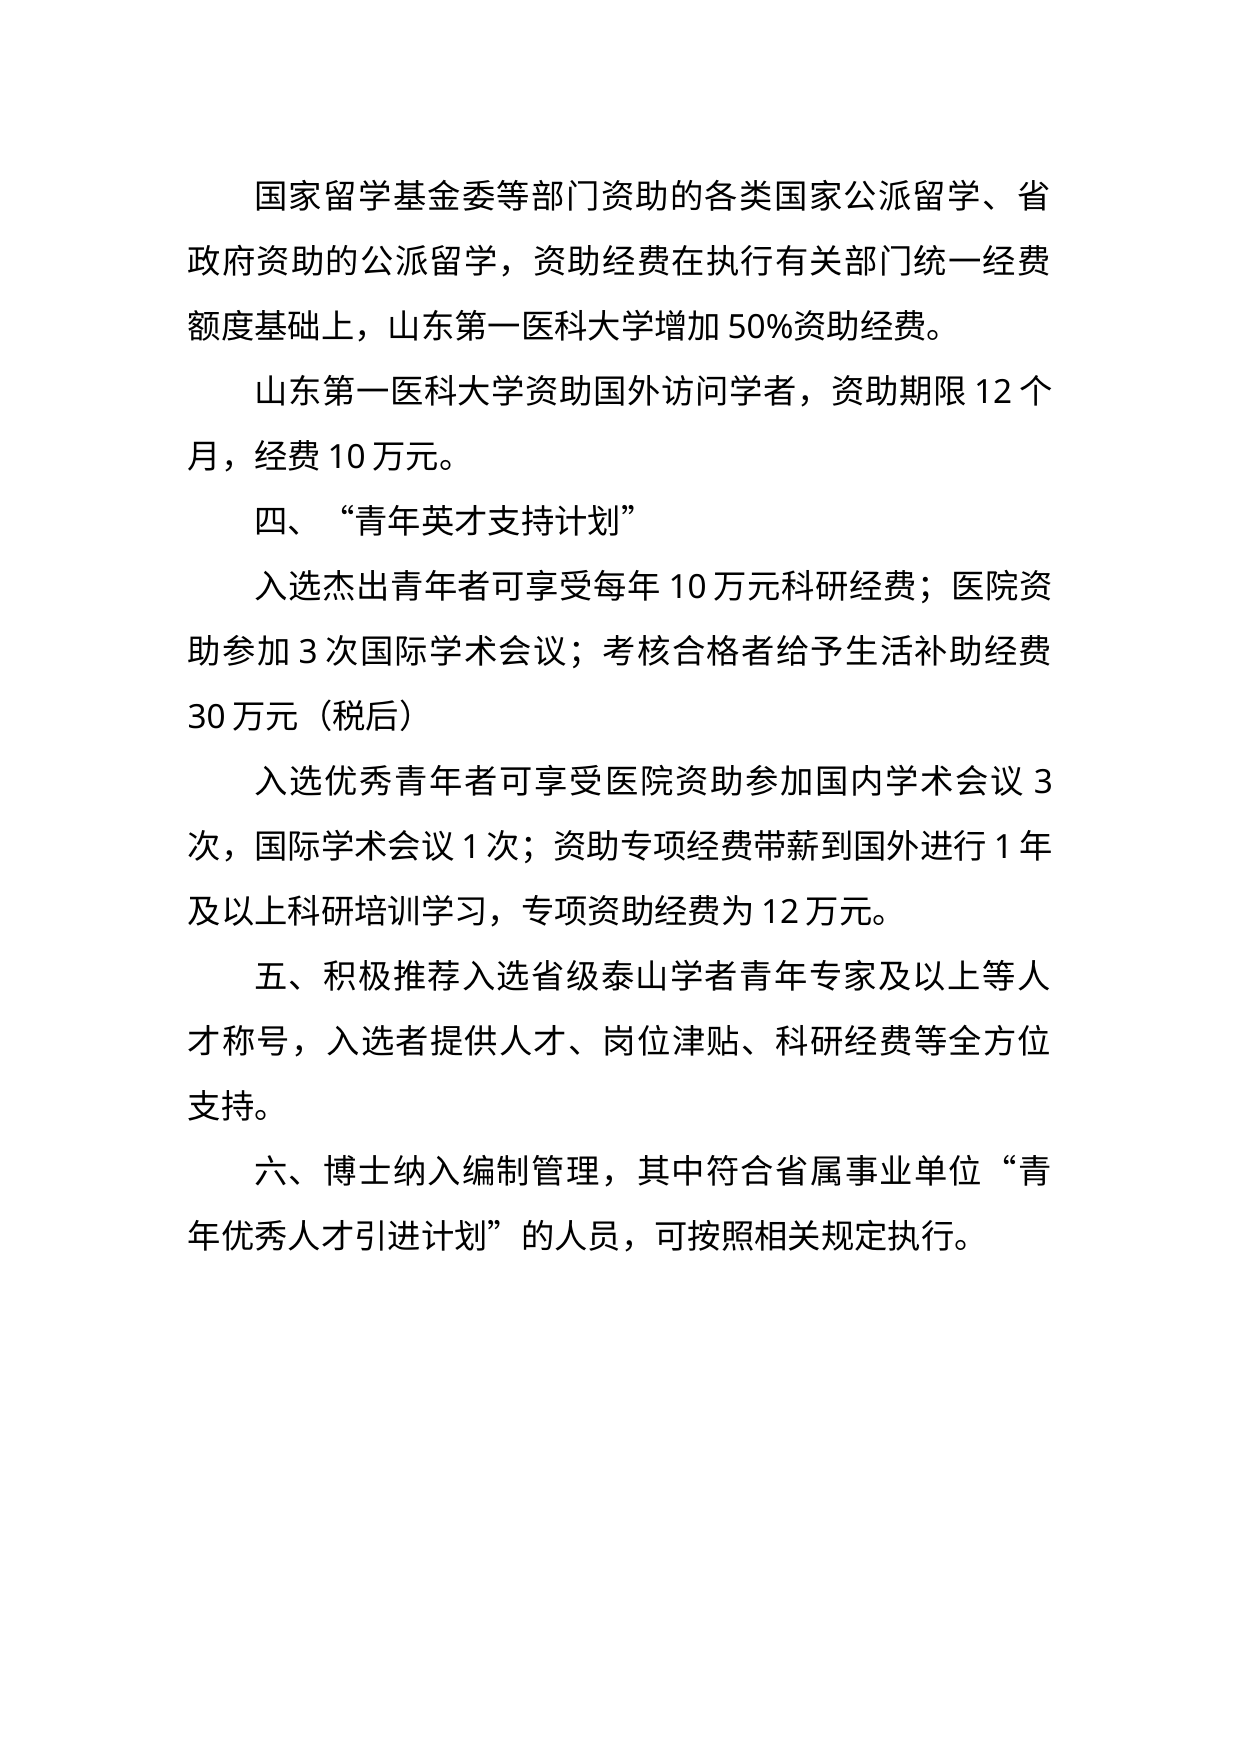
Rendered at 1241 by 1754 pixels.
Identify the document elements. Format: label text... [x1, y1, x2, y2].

text 山东第一医科大学资助国外访问学者，资助期限12个月，经费10万元。 [187, 357, 1053, 487]
text 入选优秀青年者可享受医院资助参加国内学术会议3次，国际学术会议1次；资助专项经费带薪到国外进行1年及以上科研培训学习，专项资助经费为12万元。 [187, 747, 1053, 942]
text 四、“青年英才支持计划” [187, 487, 1053, 552]
text 六、博士纳入编制管理，其中符合省属事业单位“青年优秀人才引进计划”的人员，可按照相关规定执行。 [187, 1137, 1053, 1267]
text 入选杰出青年者可享受每年10万元科研经费；医院资助参加3次国际学术会议；考核合格者给予生活补助经费30万元（税后） [187, 552, 1053, 747]
text 五、积极推荐入选省级泰山学者青年专家及以上等人才称号，入选者提供人才、岗位津贴、科研经费等全方位支持。 [187, 942, 1053, 1137]
text 国家留学基金委等部门资助的各类国家公派留学、省政府资助的公派留学，资助经费在执行有关部门统一经费额度基础上，山东第一医科大学增加50%资助经费。 [187, 162, 1053, 357]
